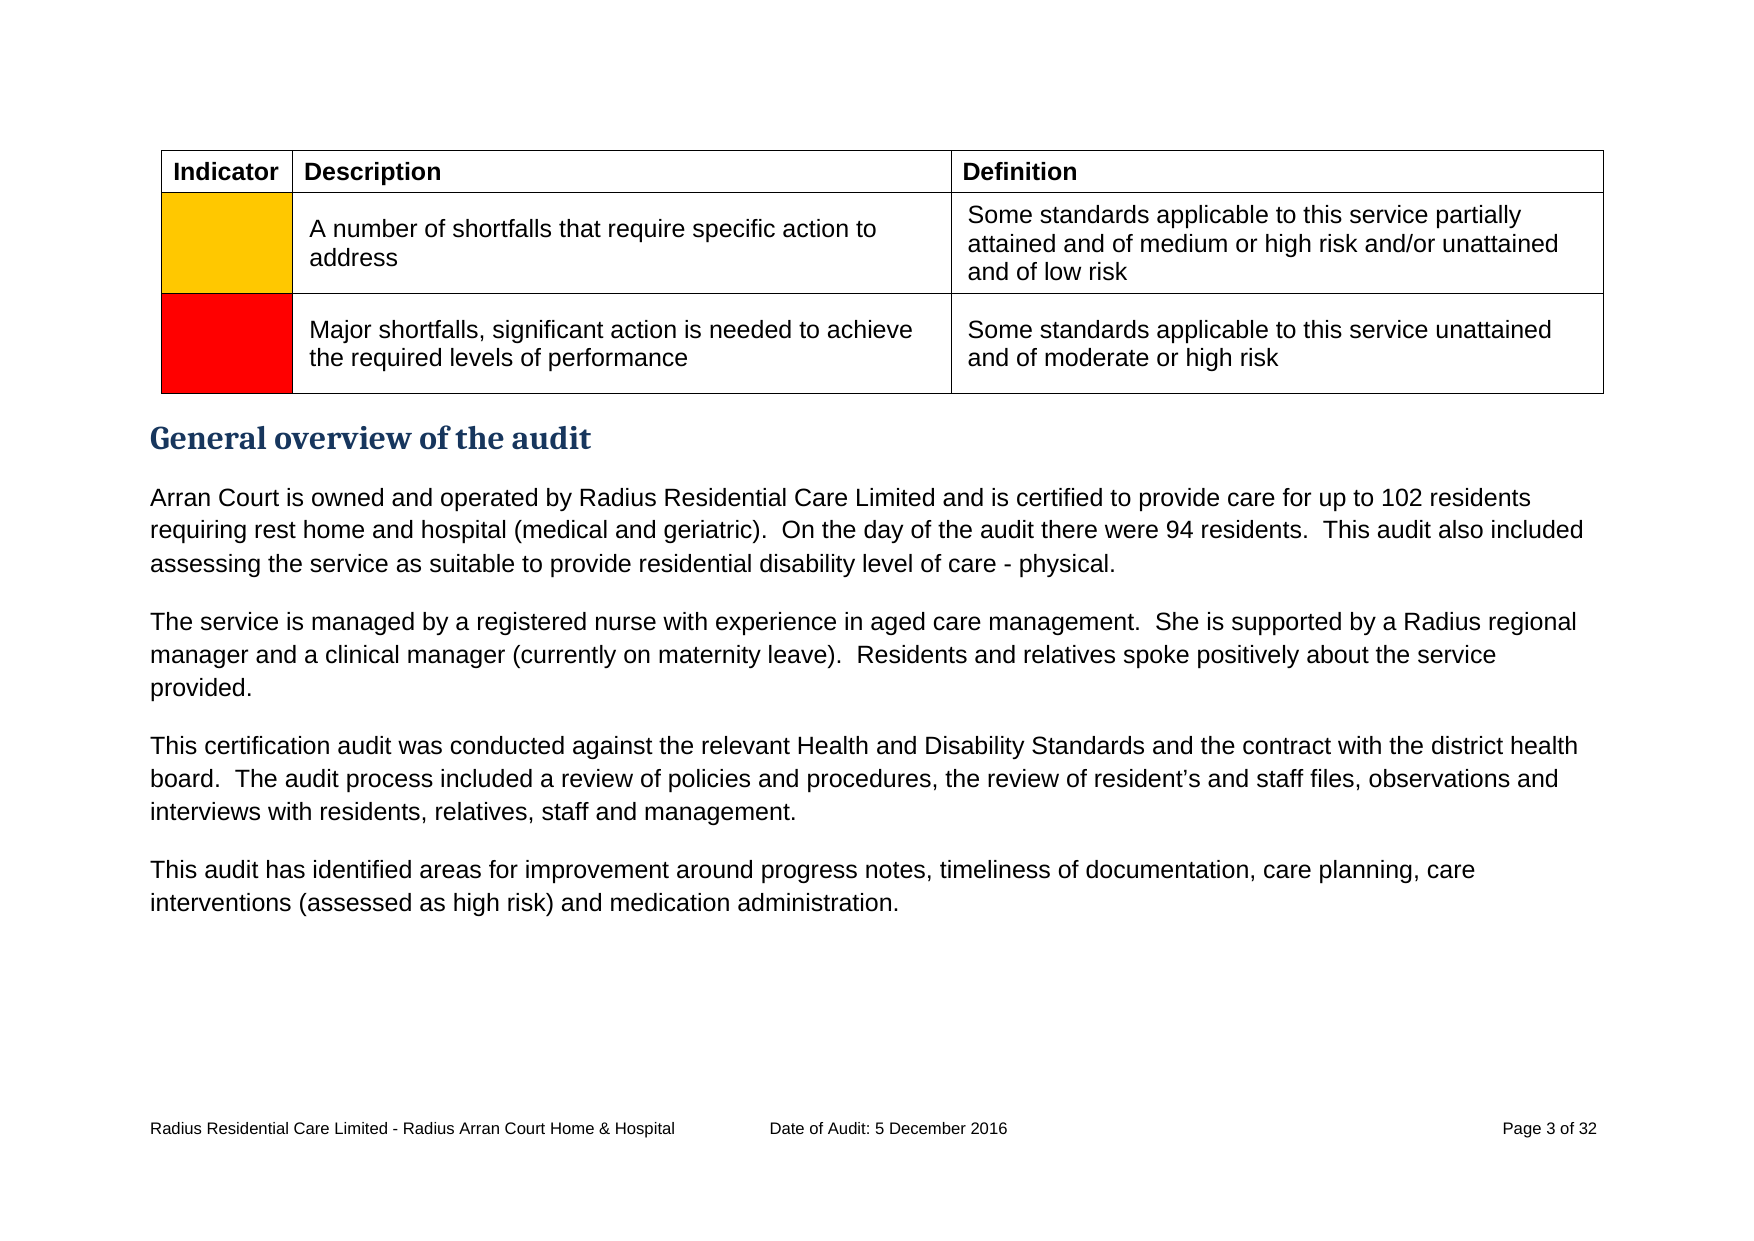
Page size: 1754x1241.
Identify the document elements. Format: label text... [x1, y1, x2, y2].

table_header Description [293, 151, 951, 192]
table_cell [162, 193, 292, 293]
table_cell Major shortfalls, significant action is needed to achieve the required levels of performance [293, 294, 951, 393]
text The service is managed by a registered nurse with experience in aged care management. She is supported by a Radius regional manager and a clinical manager (currently on maternity leave). Residents and relatives spoke positively about the service provided. [150, 607, 1604, 701]
table_cell A number of shortfalls that require specific action to address [293, 193, 951, 293]
text Arran Court is owned and operated by Radius Residential Care Limited and is certified to provide care for up to 102 residents requiring rest home and hospital (medical and geriatric). On the day of the audit there were 94 residents. This audit also included assessing the service as suitable to provide residential disability level of care - physical. [150, 482, 1604, 577]
subtitle General overview of the audit [150, 419, 1604, 457]
table_cell [162, 294, 292, 393]
text This certification audit was conducted against the relevant Health and Disability Standards and the contract with the district health board. The audit process included a review of policies and procedures, the review of resident’s and staff files, observations and interviews with residents, relatives, staff and management. [150, 731, 1604, 825]
table_cell Some standards applicable to this service unattained and of moderate or high risk [952, 294, 1603, 393]
table_header Indicator [162, 151, 292, 192]
text This audit has identified areas for improvement around progress notes, timeliness of documentation, care planning, care interventions (assessed as high risk) and medication administration. [150, 855, 1604, 916]
table_cell Some standards applicable to this service partially attained and of medium or high risk and/or unattained and of low risk [952, 193, 1603, 293]
table_header Definition [952, 151, 1603, 192]
